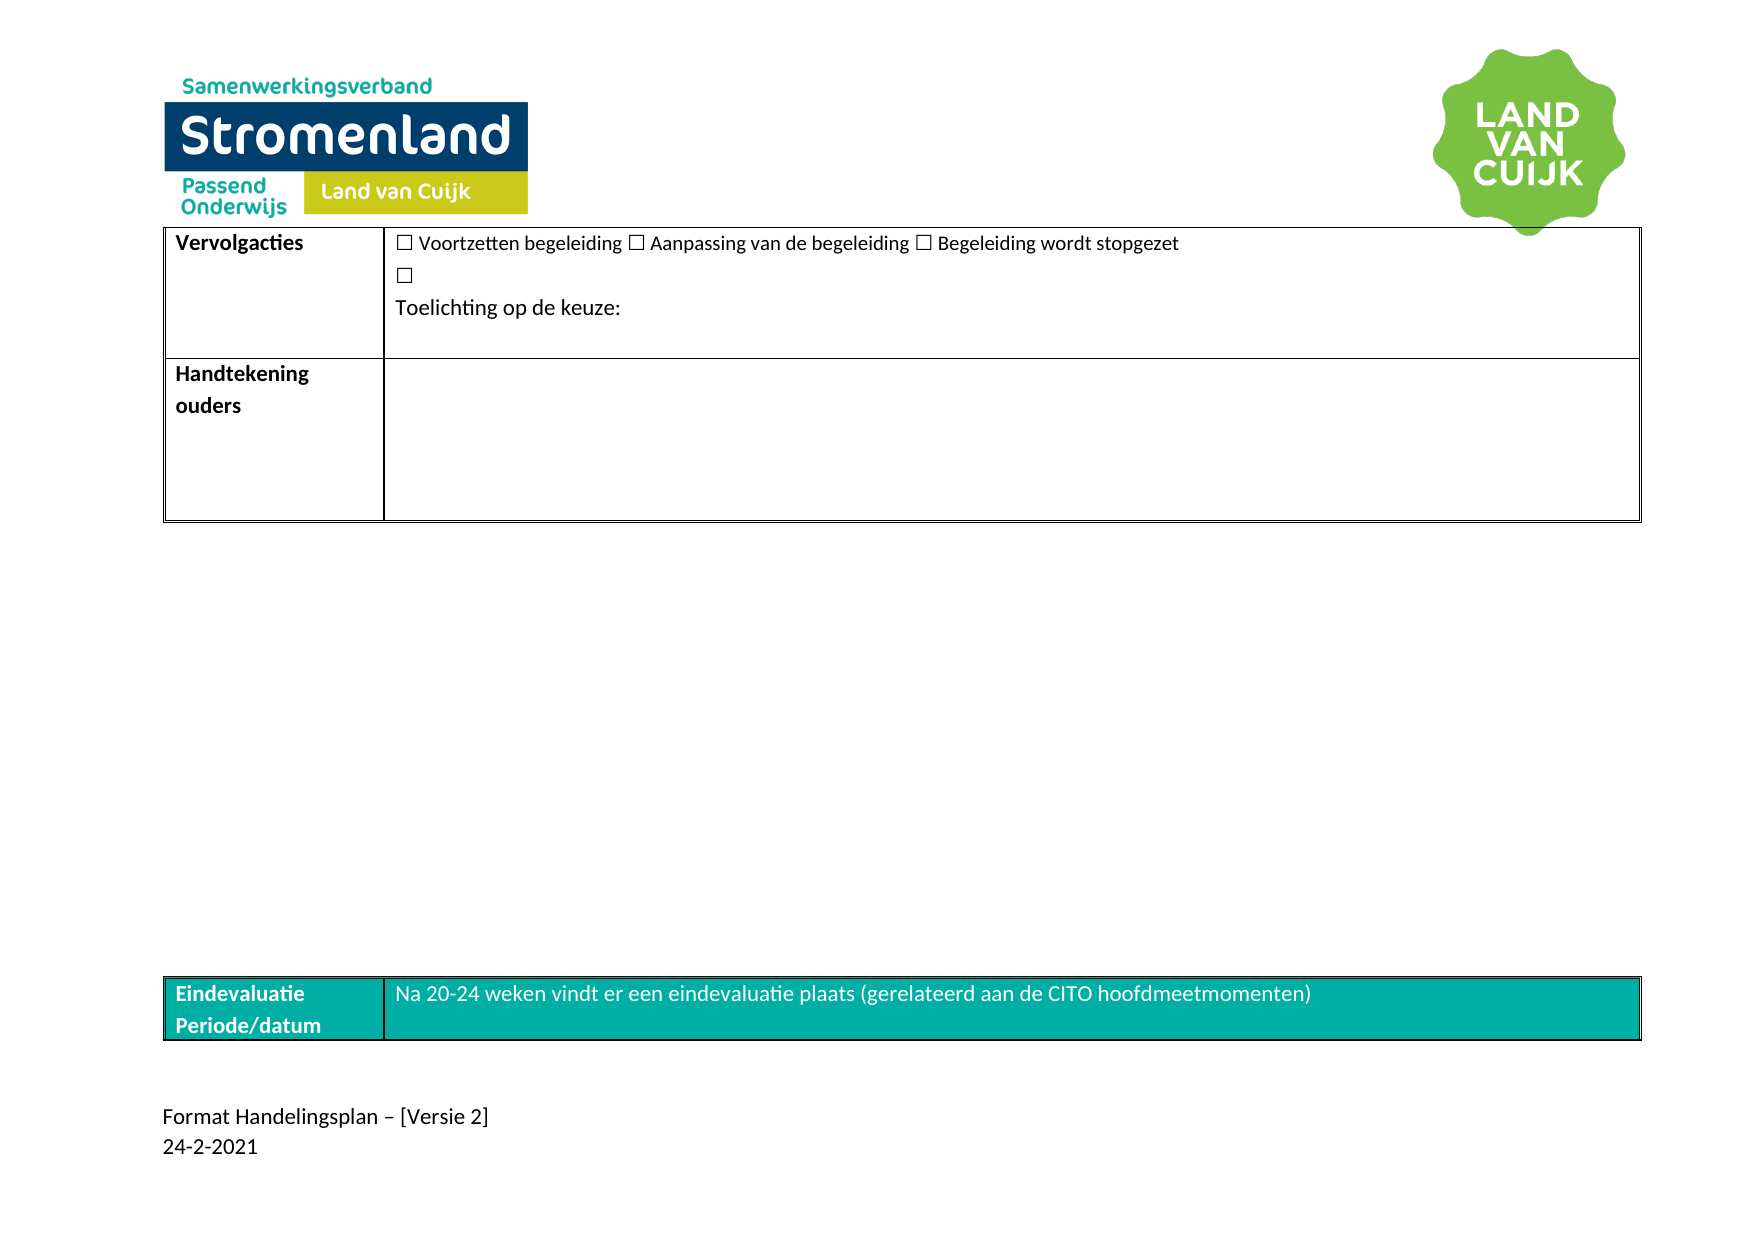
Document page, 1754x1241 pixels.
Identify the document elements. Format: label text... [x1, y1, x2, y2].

table_cell Voortzetten begeleiding Aanpassing van de begeleiding Begeleiding wordt stopgezet Toelichting op de keuze: [385, 228, 1639, 358]
table_header Na 20-24 weken vindt er een eindevaluatie plaats (gerelateerd aan de CITO hoofdmeetmomenten) [385, 979, 1639, 1039]
table_header Eindevaluatie Periode/datum hoofdmeting: [166, 979, 383, 1039]
table_cell Vervolgacties [166, 228, 383, 358]
picture [1428, 43, 1629, 227]
table_cell [385, 359, 1639, 520]
table_cell Handtekening ouders [166, 359, 383, 520]
picture [162, 73, 530, 227]
